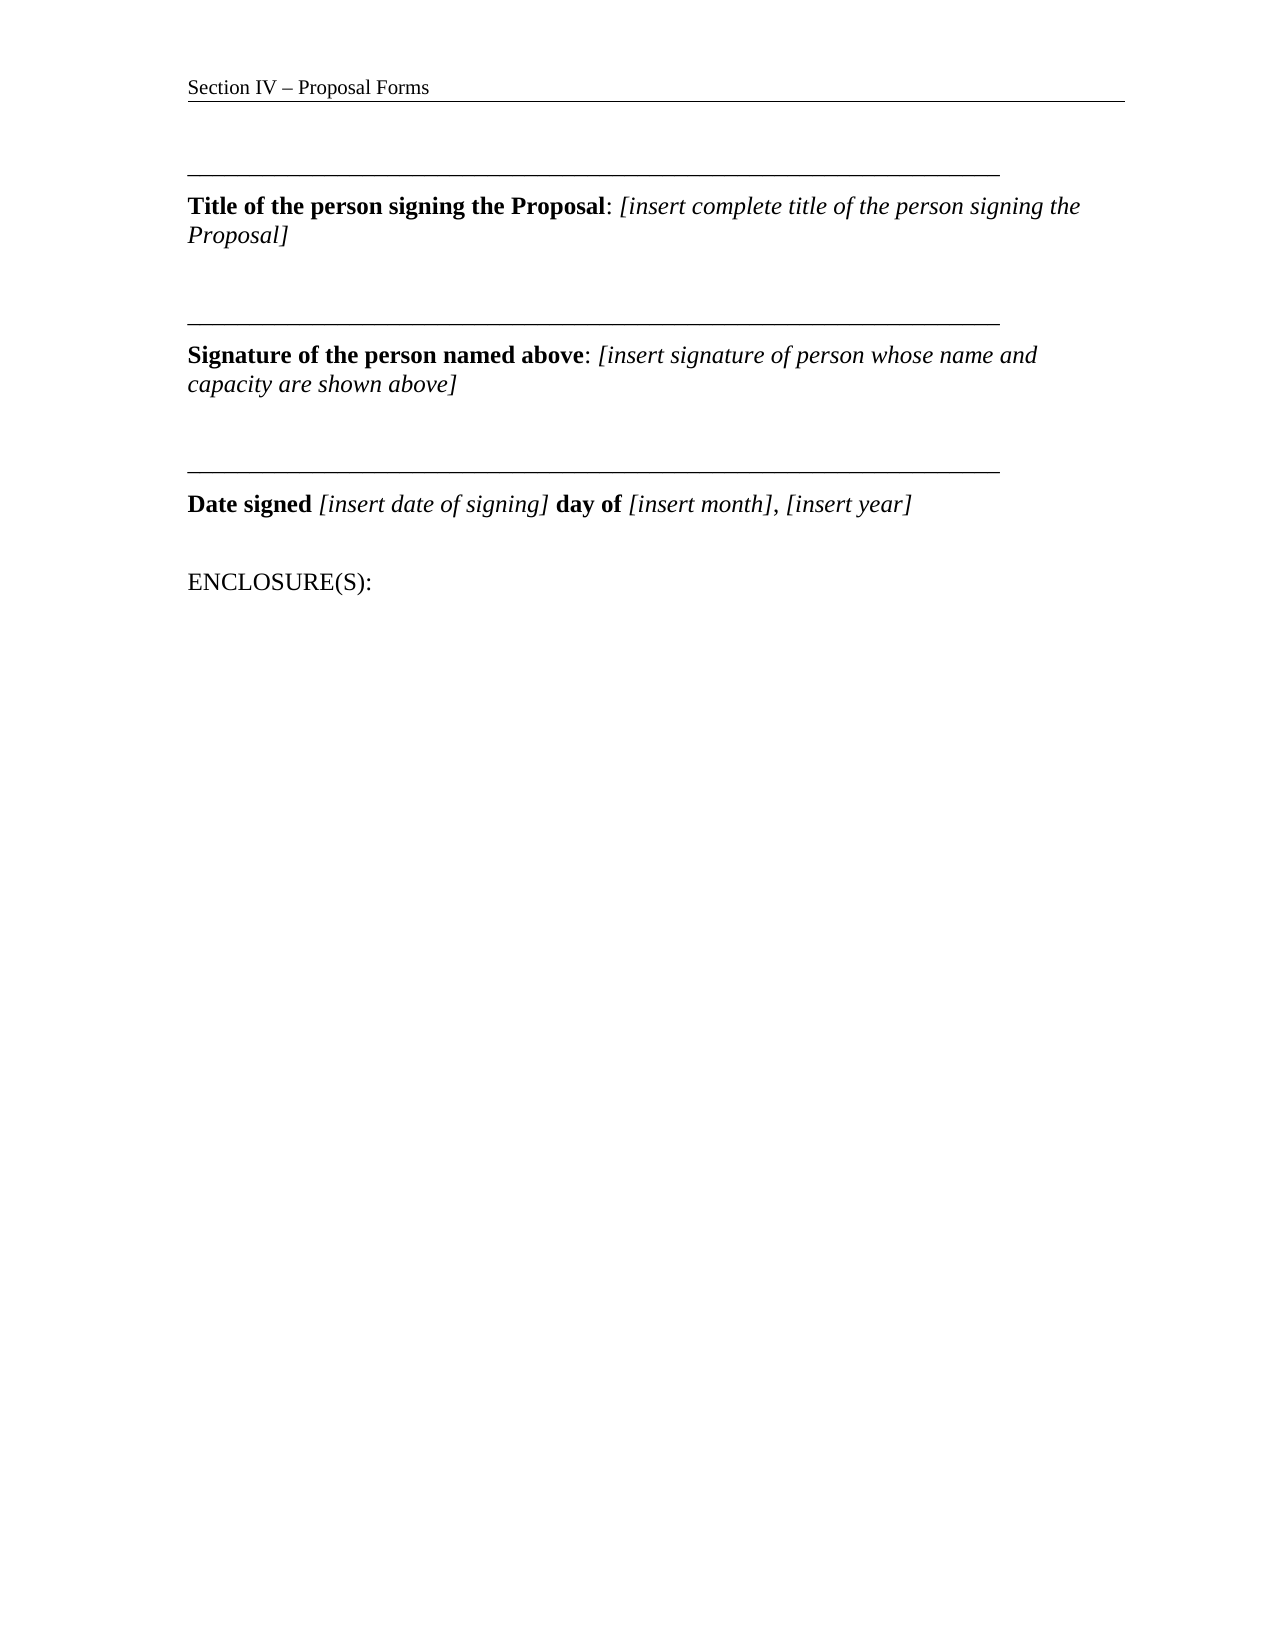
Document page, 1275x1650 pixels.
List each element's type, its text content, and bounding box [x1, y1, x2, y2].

text Date signed [insert date of signing] day of [insert month], [insert year] [187, 489, 1125, 517]
text ENCLOSURE(S): [187, 567, 1125, 595]
text Title of the person signing the Proposal: [insert complete title of the person signing the Proposal] [187, 191, 1125, 249]
text Signature of the person named above: [insert signature of person whose name and capacity are shown above] [187, 340, 1125, 397]
